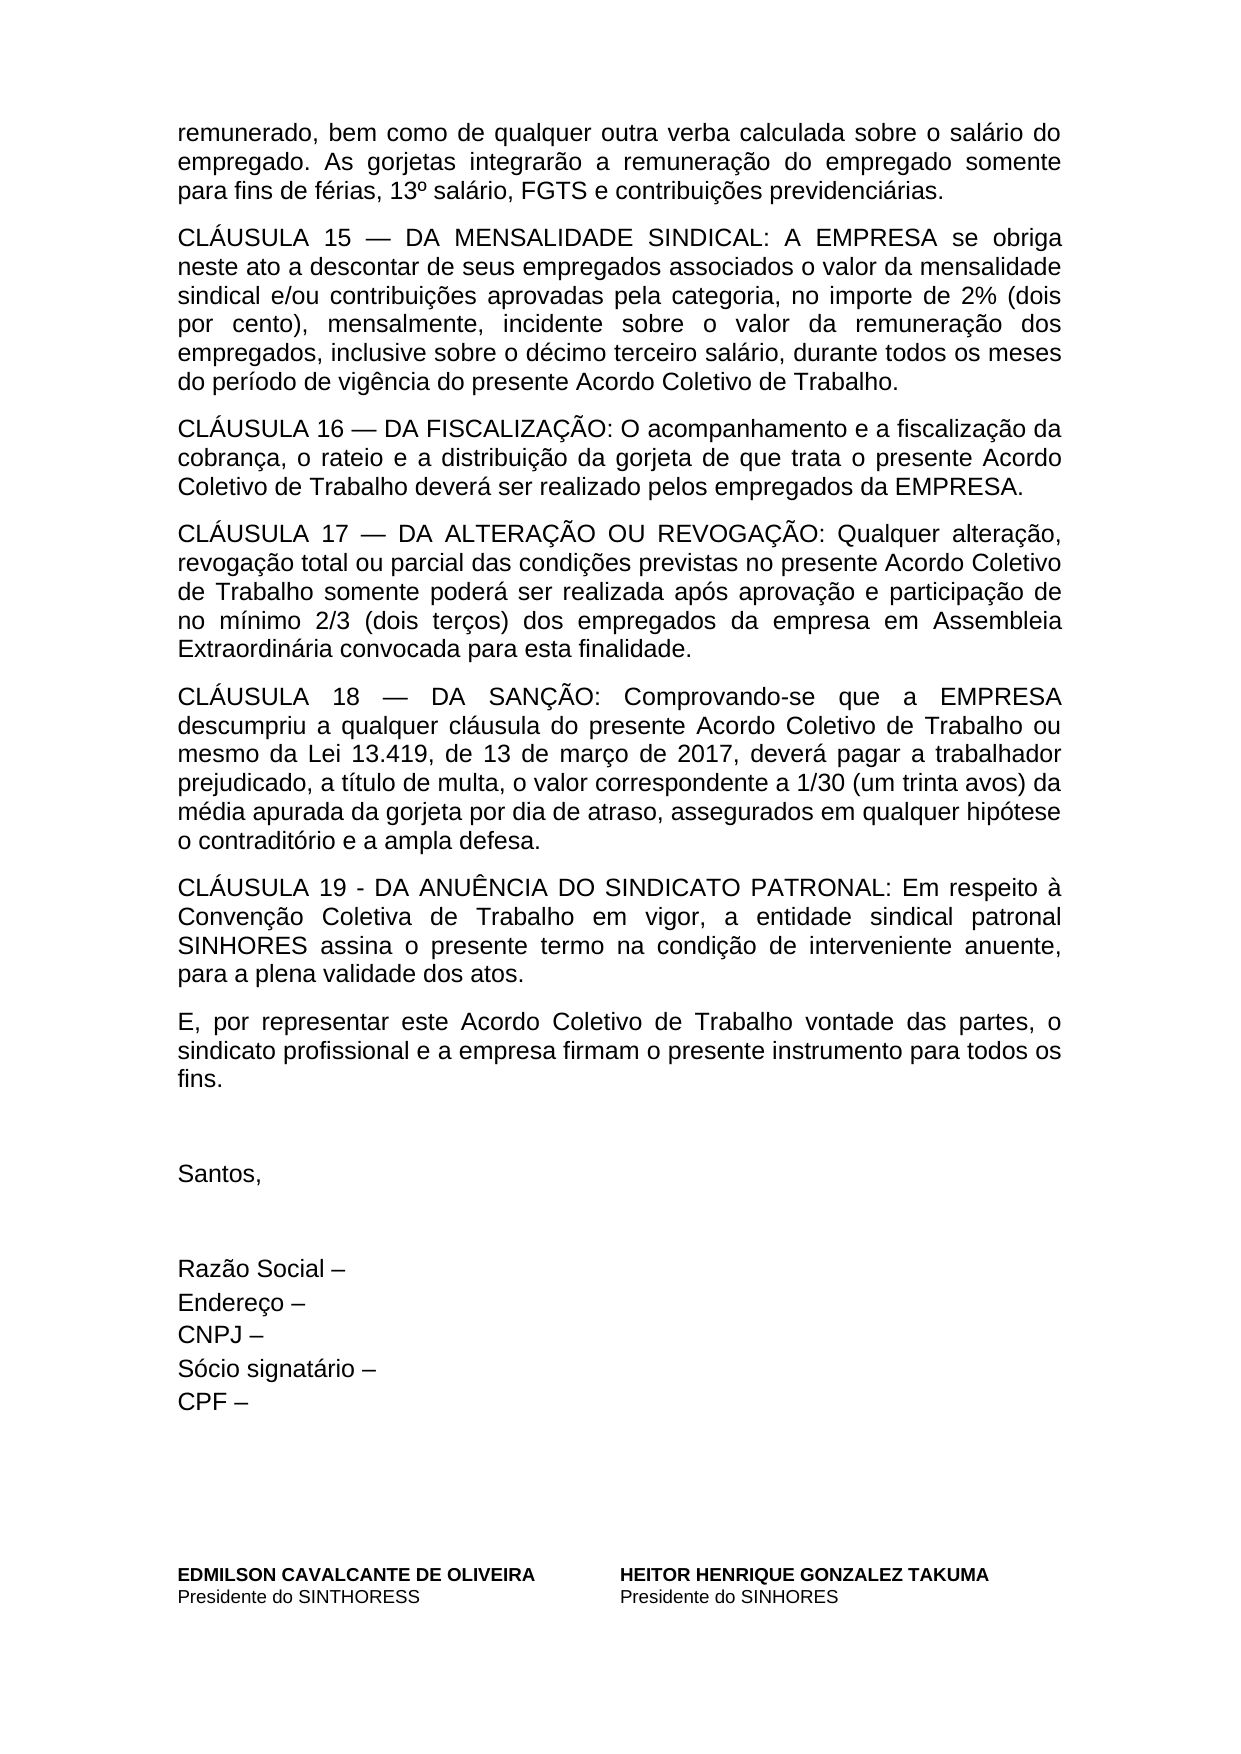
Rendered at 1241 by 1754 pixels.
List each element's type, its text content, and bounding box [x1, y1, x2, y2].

text CNPJ – [177, 1321, 1063, 1349]
text E, por representar este Acordo Coletivo de Trabalho vontade das partes, o sindicato profissional e a empresa firmam o presente instrumento para todos os fins. [177, 1007, 1063, 1093]
text CPF – [177, 1387, 1063, 1415]
text Endereço – [177, 1287, 1063, 1316]
text CLÁUSULA 15 — DA MENSALIDADE SINDICAL: A EMPRESA se obriga neste ato a descontar de seus empregados associados o valor da mensalidade sindical e/ou contribuições aprovadas pela categoria, no importe de 2% (dois por cento), mensalmente, incidente sobre o valor da remuneração dos empregados, inclusive sobre o décimo terceiro salário, durante todos os meses do período de vigência do presente Acordo Coletivo de Trabalho. [177, 223, 1063, 396]
text CLÁUSULA 16 — DA FISCALIZAÇÃO: O acompanhamento e a fiscalização da cobrança, o rateio e a distribuição da gorjeta de que trata o presente Acordo Coletivo de Trabalho deverá ser realizado pelos empregados da EMPRESA. [177, 414, 1063, 501]
text Santos, [177, 1159, 1063, 1188]
text Razão Social – [177, 1254, 1063, 1283]
text CLÁUSULA 18 — DA SANÇÃO: Comprovando-se que a EMPRESA descumpriu a qualquer cláusula do presente Acordo Coletivo de Trabalho ou mesmo da Lei 13.419, de 13 de março de 2017, deverá pagar a trabalhador prejudicado, a título de multa, o valor correspondente a 1/30 (um trinta avos) da média apurada da gorjeta por dia de atraso, assegurados em qualquer hipótese o contraditório e a ampla defesa. [177, 682, 1063, 854]
text EDMILSON CAVALCANTE DE OLIVEIRA HEITOR HENRIQUE GONZALEZ TAKUMA [177, 1564, 1036, 1585]
text CLÁUSULA 19 - DA ANUÊNCIA DO SINDICATO PATRONAL: Em respeito à Convenção Coletiva de Trabalho em vigor, a entidade sindical patronal SINHORES assina o presente termo na condição de interveniente anuente, para a plena validade dos atos. [177, 873, 1063, 988]
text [177, 118, 1063, 204]
text Presidente do SINTHORESS Presidente do SINHORES [177, 1585, 1063, 1607]
text Sócio signatário – [177, 1353, 1063, 1382]
text CLÁUSULA 17 — DA ALTERAÇÃO OU REVOGAÇÃO: Qualquer alteração, revogação total ou parcial das condições previstas no presente Acordo Coletivo de Trabalho somente poderá ser realizada após aprovação e participação de no mínimo 2/3 (dois terços) dos empregados da empresa em Assembleia Extraordinária convocada para esta finalidade. [177, 519, 1063, 663]
